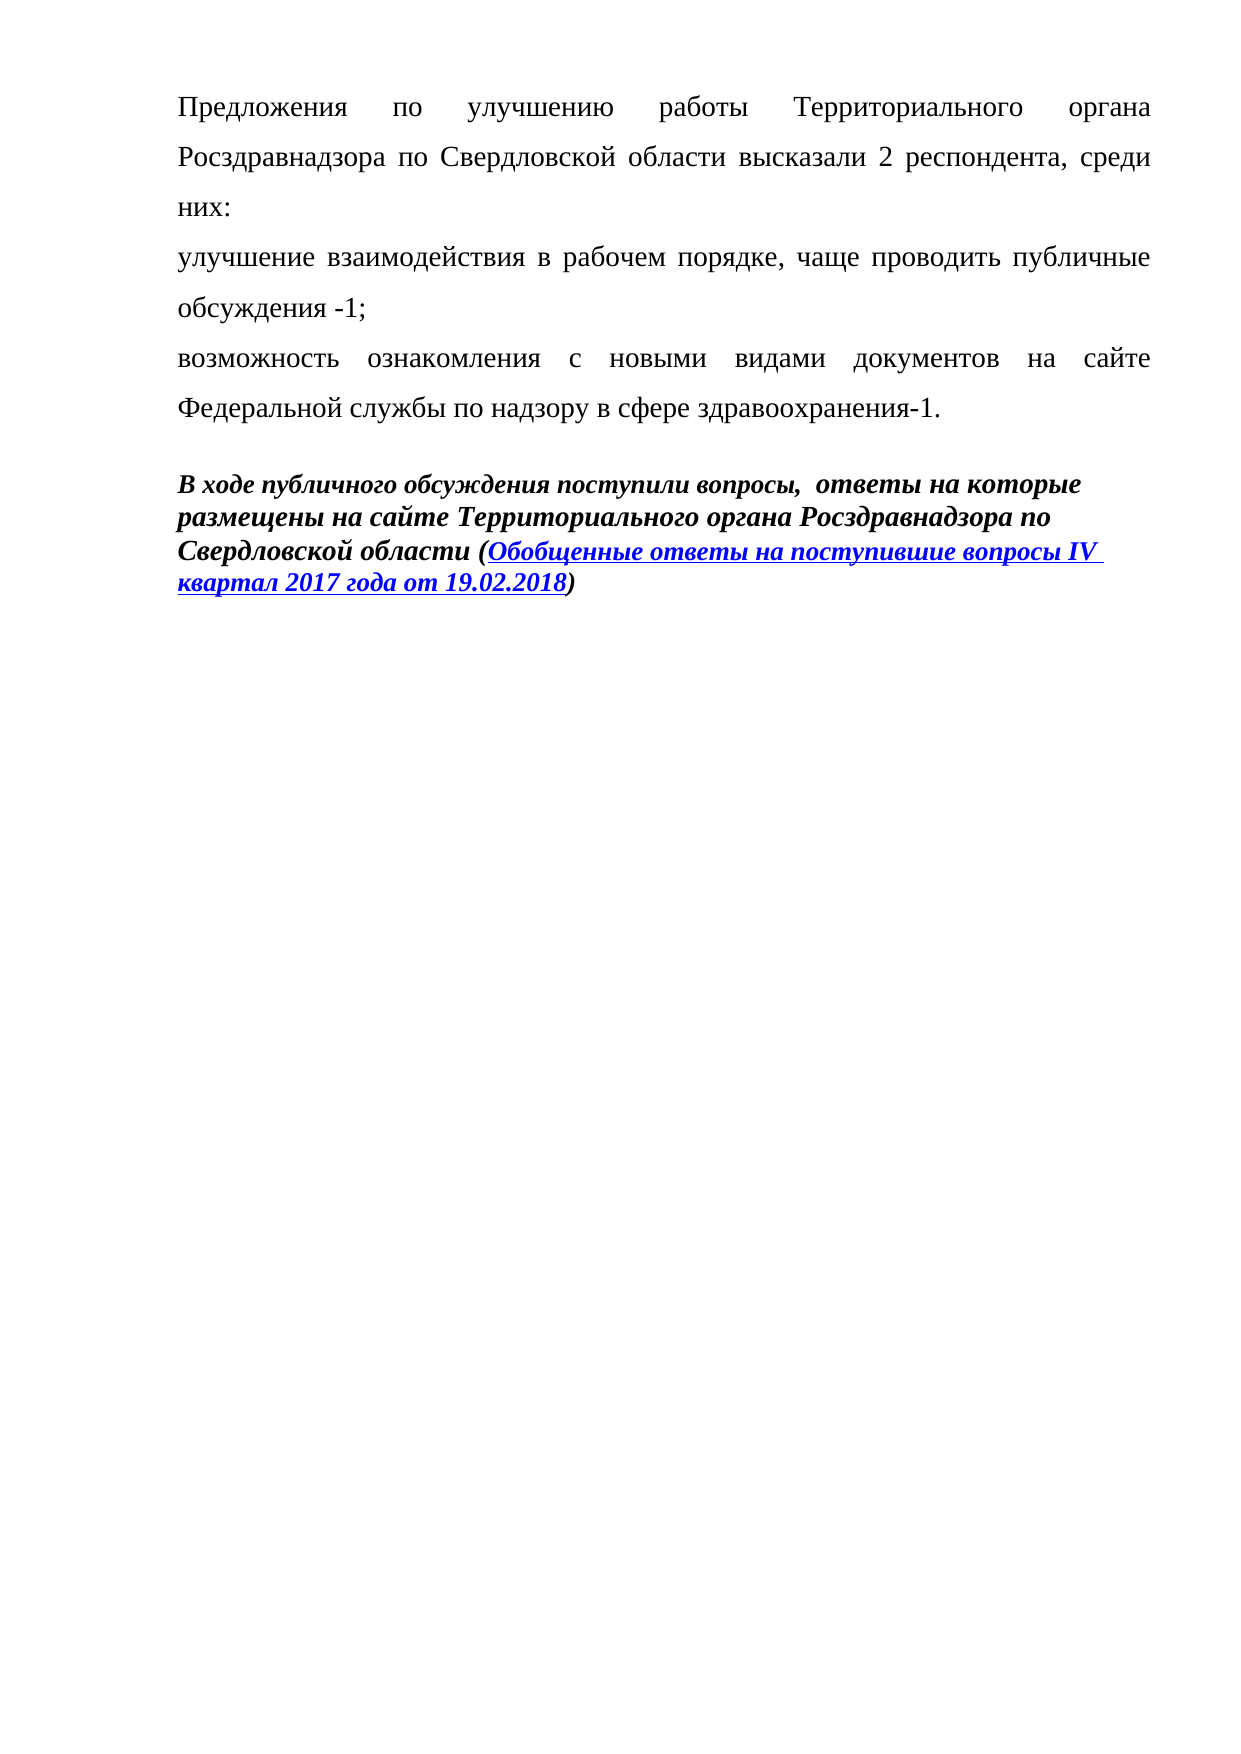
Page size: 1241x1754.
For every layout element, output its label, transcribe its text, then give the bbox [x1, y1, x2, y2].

subtitle В ходе публичного обсуждения поступили вопросы, ответы на которые размещены на сайте Территориального органа Росздравнадзора по Свердловской области (Обобщенные ответы на поступившие вопросы IV квартал 2017 года от 19.02.2018) [177, 466, 1152, 598]
text улучшение взаимодействия в рабочем порядке, чаще проводить публичные обсуждения -1; [177, 239, 1152, 323]
text возможность ознакомления с новыми видами документов на сайте Федеральной службы по надзору в сфере здравоохранения-1. [177, 340, 1152, 424]
text Предложения по улучшению работы Территориального органа Росздравнадзора по Свердловской области высказали 2 респондента, среди них: [177, 89, 1152, 223]
